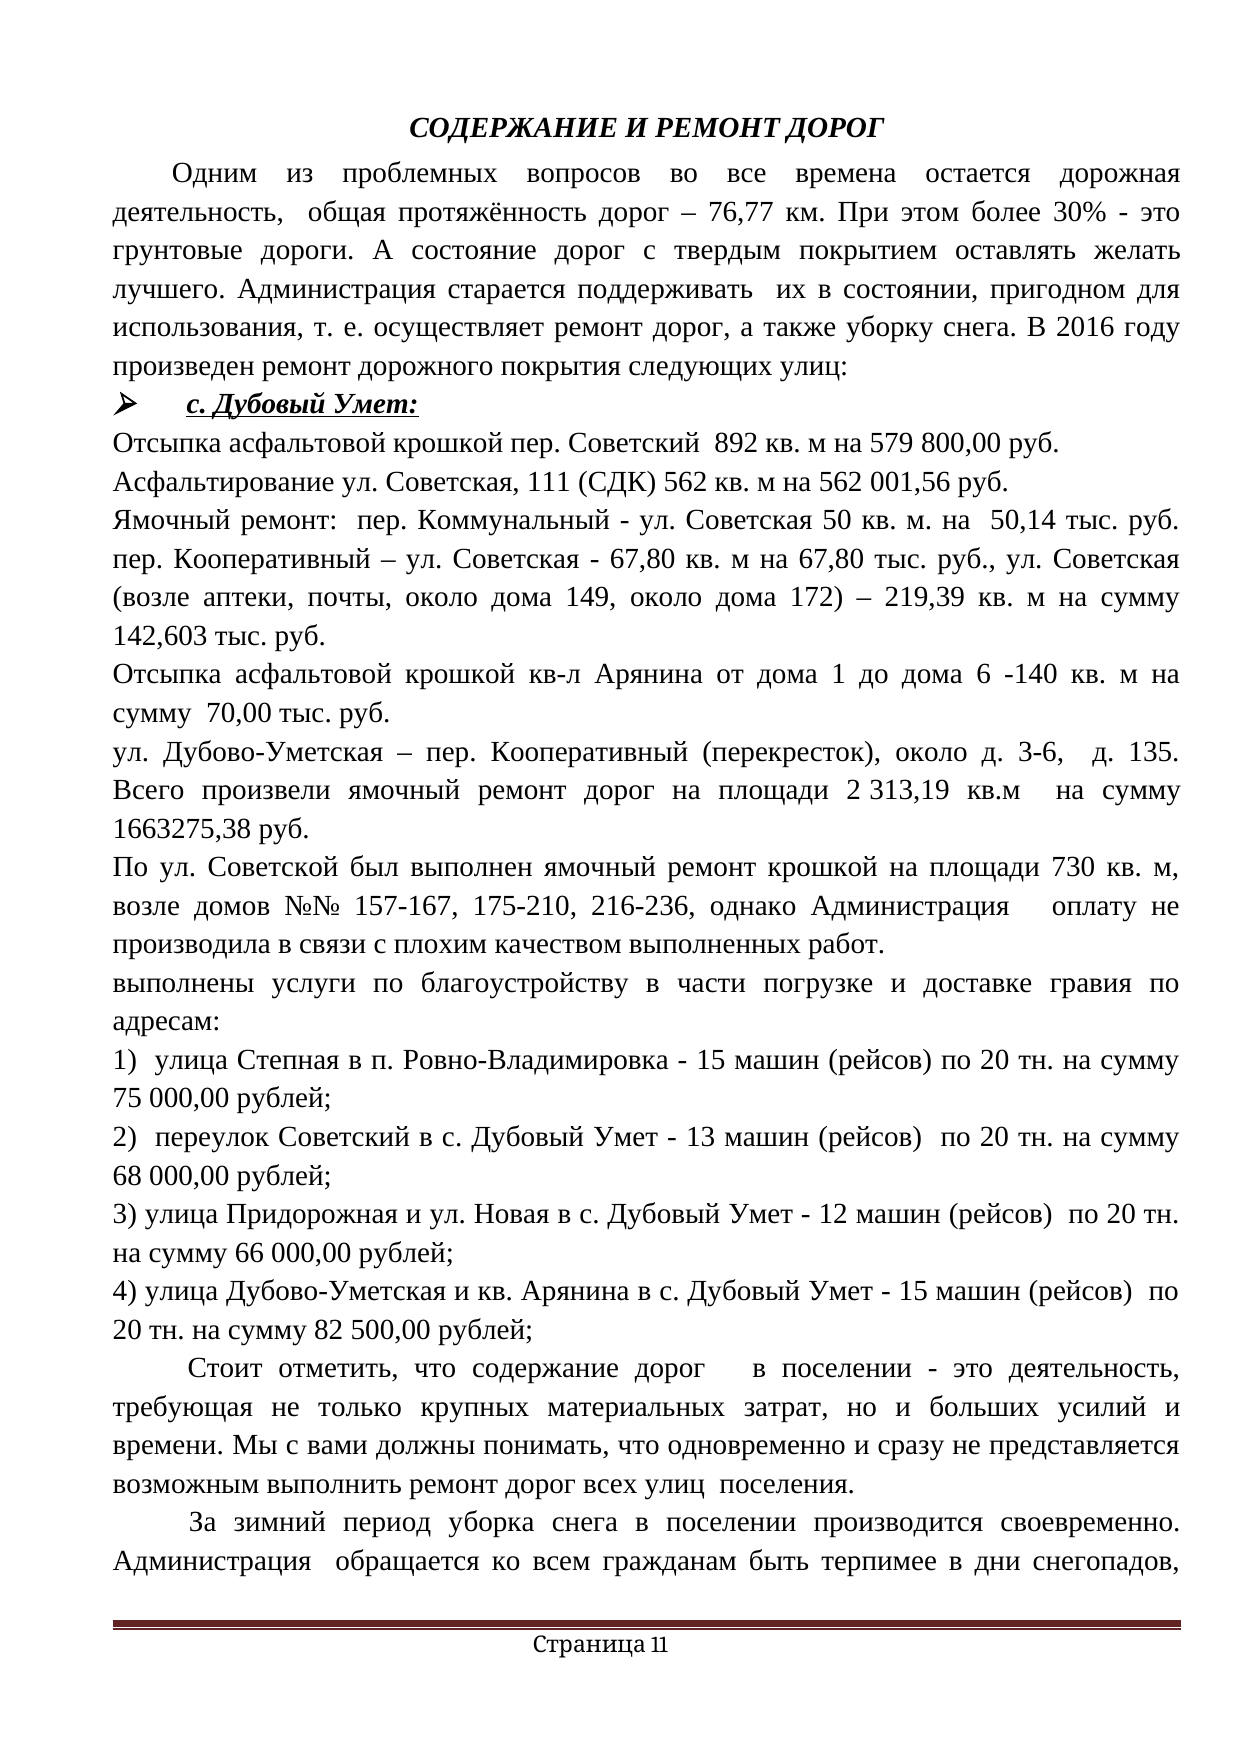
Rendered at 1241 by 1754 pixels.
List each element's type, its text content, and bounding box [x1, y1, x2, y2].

text 1) улица Степная в п. Ровно-Владимировка - 15 машин (рейсов) по 20 тн. на сумму 75 000,00 рублей; [112, 1042, 1181, 1114]
text Асфальтирование ул. Советская, 111 (СДК) 562 кв. м на 562 001,56 руб. [112, 464, 1181, 497]
text выполнены услуги по благоустройству в части погрузке и доставке гравия по адресам: [112, 965, 1181, 1037]
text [112, 1504, 1181, 1569]
text Ямочный ремонт: пер. Коммунальный - ул. Советская 50 кв. м. на 50,14 тыс. руб. пер. Кооперативный – ул. Советская - 67,80 кв. м на 67,80 тыс. руб., ул. Советская (возле аптеки, почты, около дома 149, около дома 172) – 219,39 кв. м на сумму 142,603 тыс. руб. [112, 502, 1181, 652]
text 4) улица Дубово-Уметская и кв. Арянина в с. Дубовый Умет - 15 машин (рейсов) по 20 тн. на сумму 82 500,00 рублей; [112, 1273, 1181, 1345]
text Одним из проблемных вопросов во все времена остается дорожная деятельность, общая протяжённость дорог – 76,77 км. При этом более 30% - это грунтовые дороги. А состояние дорог с твердым покрытием оставлять желать лучшего. Администрация старается поддерживать их в состоянии, пригодном для использования, т. е. осуществляет ремонт дорог, а также уборку снега. В 2016 году произведен ремонт дорожного покрытия следующих улиц: [112, 155, 1181, 382]
text 2) переулок Советский в с. Дубовый Умет - 13 машин (рейсов) по 20 тн. на сумму 68 000,00 рублей; [112, 1119, 1181, 1191]
text 3) улица Придорожная и ул. Новая в с. Дубовый Умет - 12 машин (рейсов) по 20 тн. на сумму 66 000,00 рублей; [112, 1196, 1181, 1268]
text СОДЕРЖАНИЕ И РЕМОНТ ДОРОГ [112, 111, 1181, 144]
text По ул. Советской был выполнен ямочный ремонт крошкой на площади 730 кв. м, возле домов №№ 157-167, 175-210, 216-236, однако Администрация оплату не производила в связи с плохим качеством выполненных работ. [112, 849, 1181, 960]
text ул. Дубово-Уметская – пер. Кооперативный (перекресток), около д. 3-6, д. 135. Всего произвели ямочный ремонт дорог на площади 2 313,19 кв.м на сумму 1663275,38 руб. [112, 734, 1181, 844]
text Отсыпка асфальтовой крошкой кв-л Арянина от дома 1 до дома 6 -140 кв. м на сумму 70,00 тыс. руб. [112, 657, 1181, 729]
text Стоит отметить, что содержание дорог в поселении - это деятельность, требующая не только крупных материальных затрат, но и больших усилий и времени. Мы с вами должны понимать, что одновременно и сразу не представляется возможным выполнить ремонт дорог всех улиц поселения. [112, 1350, 1181, 1499]
list с. Дубовый Умет: [112, 387, 1181, 420]
text Отсыпка асфальтовой крошкой пер. Советский 892 кв. м на 579 800,00 руб. [112, 425, 1181, 459]
